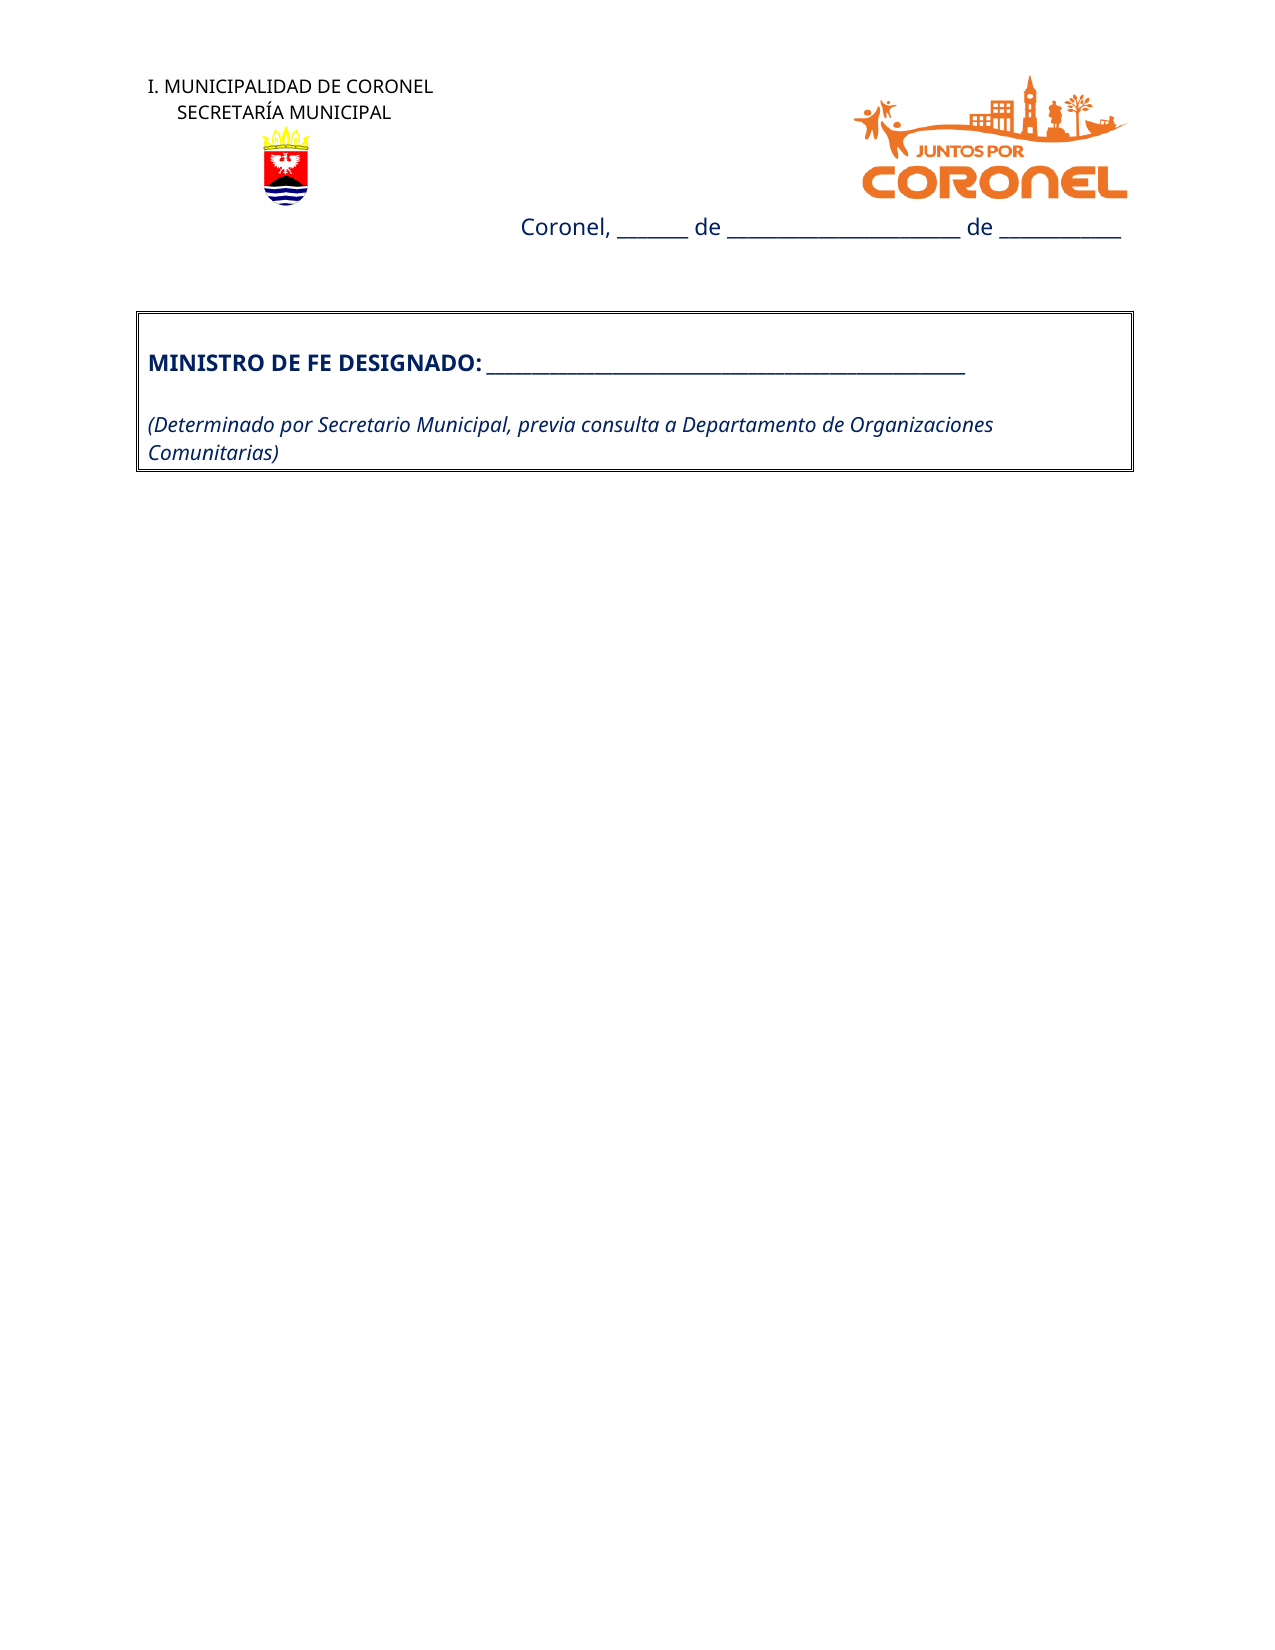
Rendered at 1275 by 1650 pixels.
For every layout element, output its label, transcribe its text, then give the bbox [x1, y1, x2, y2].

text Coronel, _______ de _______________________ de ____________ [148, 211, 1122, 242]
text MINISTRO DE FE DESIGNADO: _____________________________________________________ [139, 342, 1131, 378]
text (Determinado por Secretario Municipal, previa consulta a Departamento de Organizaciones Comunitarias) [139, 404, 1131, 469]
picture [256, 124, 316, 211]
picture [853, 75, 1128, 199]
